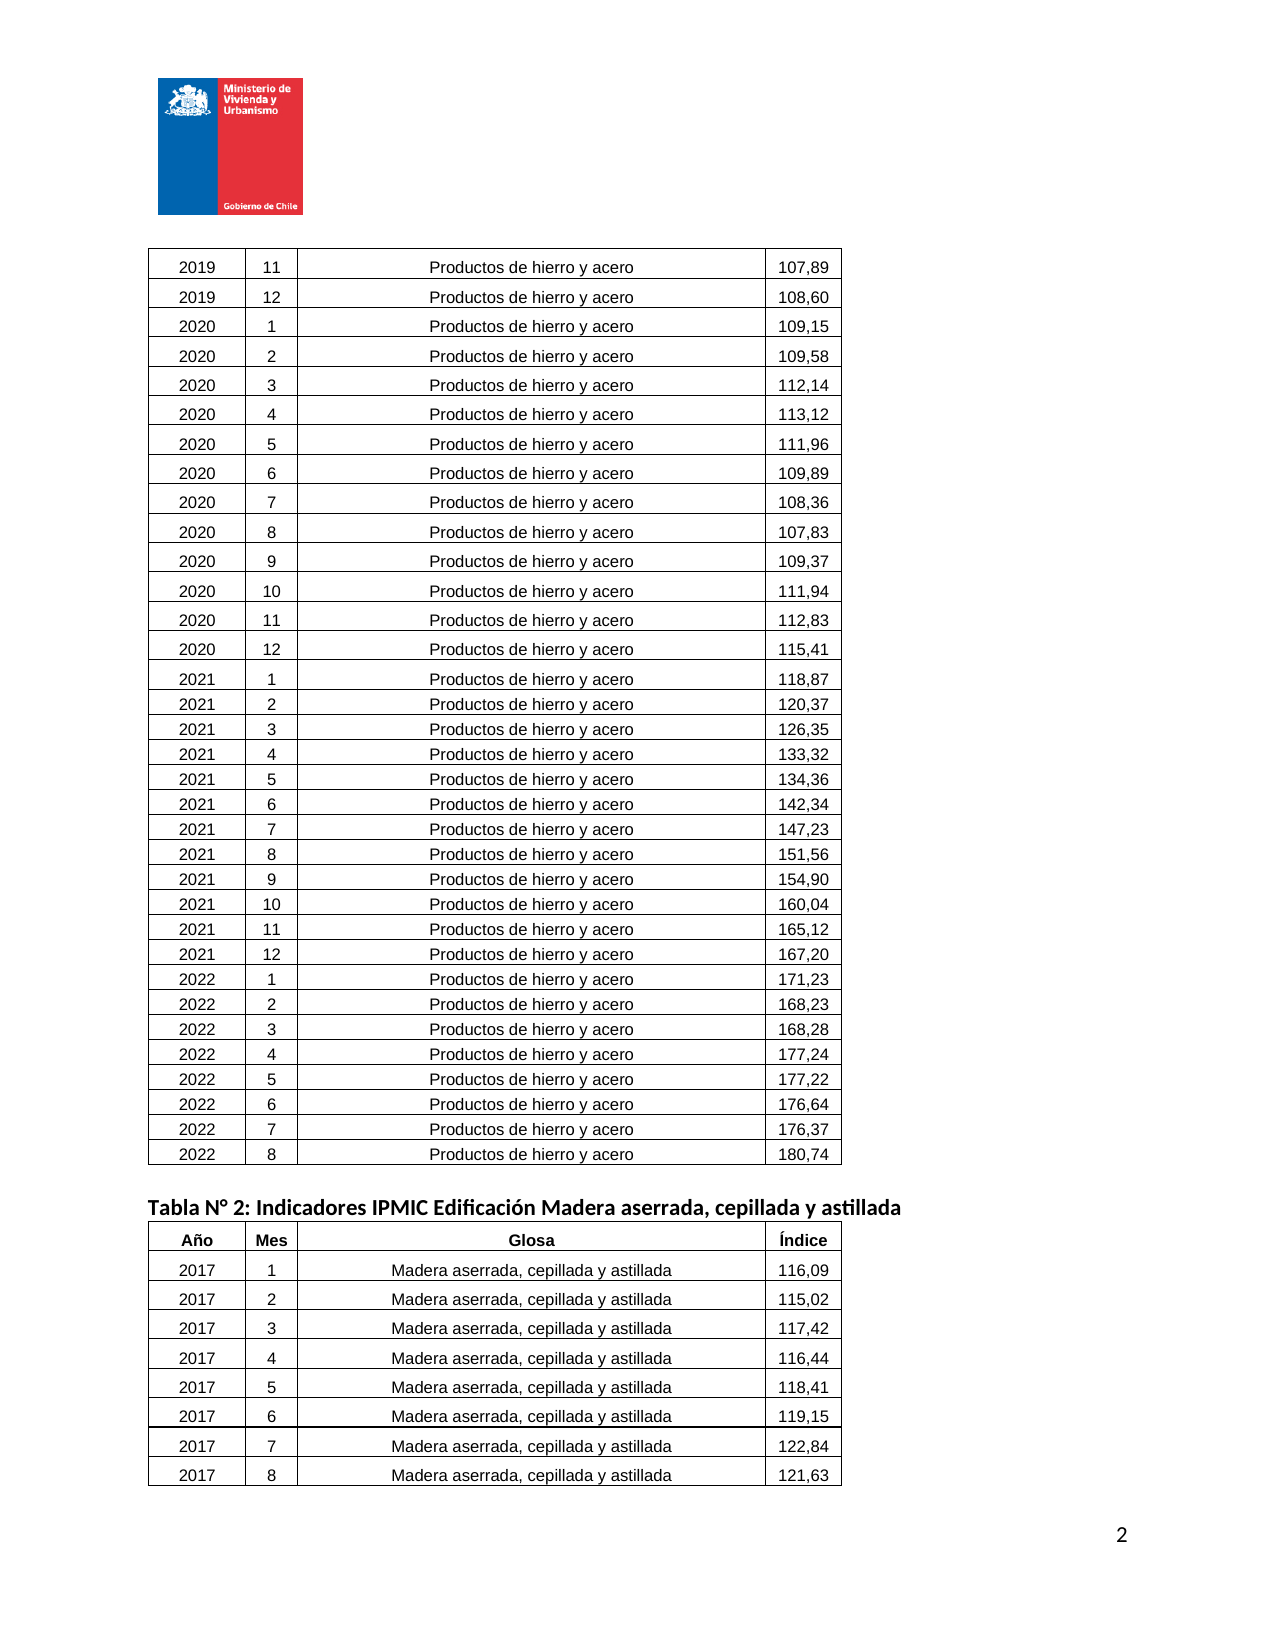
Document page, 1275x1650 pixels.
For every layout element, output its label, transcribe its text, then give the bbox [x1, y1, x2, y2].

table_cell 1 [246, 965, 297, 989]
table_cell 2021 [149, 660, 245, 689]
table_cell 2021 [149, 740, 245, 764]
table_cell 2022 [149, 1090, 245, 1114]
table_cell 5 [246, 765, 297, 789]
table_cell 167,20 [766, 940, 841, 964]
table_cell 2022 [149, 1115, 245, 1139]
table_cell 119,15 [766, 1398, 841, 1426]
table_cell 2020 [149, 308, 245, 336]
table_cell Productos de hierro y acero [298, 1115, 765, 1139]
table_cell Productos de hierro y acero [298, 990, 765, 1014]
table_cell 2020 [149, 455, 245, 483]
table_cell 133,32 [766, 740, 841, 764]
table_cell 113,12 [766, 396, 841, 424]
table_cell 116,09 [766, 1251, 841, 1279]
table_cell 4 [246, 1040, 297, 1064]
table_cell 126,35 [766, 715, 841, 739]
table_cell Productos de hierro y acero [298, 631, 765, 659]
table_cell 2 [246, 337, 297, 366]
text Tabla N° 2: Indicadores IPMIC Edificación Madera aserrada, cepillada y astillada [148, 1193, 1127, 1221]
table_cell Productos de hierro y acero [298, 940, 765, 964]
table_cell 2020 [149, 484, 245, 512]
table_cell 107,83 [766, 514, 841, 542]
table_cell Productos de hierro y acero [298, 455, 765, 483]
table_cell Productos de hierro y acero [298, 367, 765, 395]
table_cell 2017 [149, 1428, 245, 1456]
table_cell Productos de hierro y acero [298, 660, 765, 689]
table_cell 2021 [149, 690, 245, 714]
table_cell 176,37 [766, 1115, 841, 1139]
table_cell 7 [246, 484, 297, 512]
table_cell Productos de hierro y acero [298, 543, 765, 571]
table_cell Productos de hierro y acero [298, 815, 765, 839]
table_cell Productos de hierro y acero [298, 1090, 765, 1114]
table_cell 8 [246, 840, 297, 864]
table_cell 1 [246, 660, 297, 689]
table_cell Productos de hierro y acero [298, 865, 765, 889]
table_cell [298, 249, 765, 277]
table_cell 9 [246, 865, 297, 889]
table_cell 1 [246, 1251, 297, 1279]
table_cell 2022 [149, 965, 245, 989]
table_cell 12 [246, 279, 297, 307]
table_cell 10 [246, 572, 297, 601]
table_cell 2017 [149, 1457, 245, 1485]
table_cell 2021 [149, 940, 245, 964]
table_cell 112,14 [766, 367, 841, 395]
table_cell 147,23 [766, 815, 841, 839]
table_cell 115,41 [766, 631, 841, 659]
table_cell Productos de hierro y acero [298, 715, 765, 739]
table_cell 8 [246, 1140, 297, 1164]
table_cell 1 [246, 308, 297, 336]
table_cell 4 [246, 1339, 297, 1368]
table_cell 2020 [149, 367, 245, 395]
table_cell 116,44 [766, 1339, 841, 1368]
table_cell 112,83 [766, 602, 841, 630]
table_header Año [149, 1222, 245, 1250]
table_cell 7 [246, 815, 297, 839]
table_cell 2019 [149, 249, 245, 277]
table_cell 122,84 [766, 1428, 841, 1456]
table_cell 5 [246, 1369, 297, 1397]
table_cell 2021 [149, 915, 245, 939]
table_cell 2021 [149, 865, 245, 889]
table_cell 2020 [149, 543, 245, 571]
table_cell 121,63 [766, 1457, 841, 1485]
table_cell 8 [246, 514, 297, 542]
table_cell 111,94 [766, 572, 841, 601]
table_cell 151,56 [766, 840, 841, 864]
table_cell 2020 [149, 572, 245, 601]
table_cell Productos de hierro y acero [298, 279, 765, 307]
table_cell Productos de hierro y acero [298, 1015, 765, 1039]
table_cell 11 [246, 602, 297, 630]
table_cell 2017 [149, 1251, 245, 1279]
table_cell 3 [246, 367, 297, 395]
table_cell 3 [246, 1015, 297, 1039]
table_cell 134,36 [766, 765, 841, 789]
table_cell 109,15 [766, 308, 841, 336]
table_cell 107,89 [766, 249, 841, 277]
table_header Índice [766, 1222, 841, 1250]
table_header Glosa [298, 1222, 765, 1250]
table_cell Productos de hierro y acero [298, 572, 765, 601]
table_cell 2021 [149, 765, 245, 789]
table_cell Productos de hierro y acero [298, 1040, 765, 1064]
table_cell 6 [246, 1398, 297, 1426]
table_cell 142,34 [766, 790, 841, 814]
table_cell 108,60 [766, 279, 841, 307]
table_cell 5 [246, 425, 297, 454]
table_cell 2020 [149, 514, 245, 542]
table_cell Madera aserrada, cepillada y astillada [298, 1398, 765, 1426]
table_cell Productos de hierro y acero [298, 602, 765, 630]
table_cell 12 [246, 631, 297, 659]
table_cell 171,23 [766, 965, 841, 989]
table_cell 2020 [149, 337, 245, 366]
table_cell Madera aserrada, cepillada y astillada [298, 1310, 765, 1338]
table_cell 154,90 [766, 865, 841, 889]
table_cell 9 [246, 543, 297, 571]
table_cell 177,22 [766, 1065, 841, 1089]
table_cell 12 [246, 940, 297, 964]
table_cell 2017 [149, 1310, 245, 1338]
table_cell 4 [246, 396, 297, 424]
table_header Mes [246, 1222, 297, 1250]
table_cell 4 [246, 740, 297, 764]
table_cell 6 [246, 1090, 297, 1114]
table_cell 2 [246, 990, 297, 1014]
table_cell 2022 [149, 1040, 245, 1064]
table_cell Productos de hierro y acero [298, 514, 765, 542]
table_cell Productos de hierro y acero [298, 890, 765, 914]
table_cell 2021 [149, 840, 245, 864]
table_cell 3 [246, 1310, 297, 1338]
table_cell Productos de hierro y acero [298, 740, 765, 764]
table_cell 2022 [149, 1065, 245, 1089]
table_cell 108,36 [766, 484, 841, 512]
table_cell 2 [246, 690, 297, 714]
table_cell Productos de hierro y acero [298, 337, 765, 366]
table_cell 117,42 [766, 1310, 841, 1338]
table_cell 10 [246, 890, 297, 914]
table_cell 2019 [149, 279, 245, 307]
table_cell 180,74 [766, 1140, 841, 1164]
table_cell Productos de hierro y acero [298, 690, 765, 714]
table_cell 177,24 [766, 1040, 841, 1064]
table_cell 2022 [149, 1015, 245, 1039]
table_cell 7 [246, 1115, 297, 1139]
table_cell 2020 [149, 631, 245, 659]
table_cell 2017 [149, 1339, 245, 1368]
table_cell 109,37 [766, 543, 841, 571]
table_cell Productos de hierro y acero [298, 425, 765, 454]
table_cell 176,64 [766, 1090, 841, 1114]
table_cell 165,12 [766, 915, 841, 939]
table_cell Productos de hierro y acero [298, 396, 765, 424]
table_cell 2020 [149, 396, 245, 424]
table_cell 160,04 [766, 890, 841, 914]
table_cell Productos de hierro y acero [298, 915, 765, 939]
table_cell 2017 [149, 1281, 245, 1309]
table_cell 2017 [149, 1398, 245, 1426]
table_cell 3 [246, 715, 297, 739]
table_cell 115,02 [766, 1281, 841, 1309]
table_cell 118,41 [766, 1369, 841, 1397]
table_cell Productos de hierro y acero [298, 790, 765, 814]
table_cell Madera aserrada, cepillada y astillada [298, 1281, 765, 1309]
table_cell 5 [246, 1065, 297, 1089]
table_cell Productos de hierro y acero [298, 484, 765, 512]
table_cell 2022 [149, 1140, 245, 1164]
table_cell Productos de hierro y acero [298, 765, 765, 789]
table_cell 168,23 [766, 990, 841, 1014]
table_cell Productos de hierro y acero [298, 308, 765, 336]
table_cell Madera aserrada, cepillada y astillada [298, 1369, 765, 1397]
table_cell Productos de hierro y acero [298, 1140, 765, 1164]
table_cell 111,96 [766, 425, 841, 454]
table_cell 2021 [149, 715, 245, 739]
table_cell 2 [246, 1281, 297, 1309]
table_cell 6 [246, 455, 297, 483]
table_cell 118,87 [766, 660, 841, 689]
table_cell 6 [246, 790, 297, 814]
table_cell 2021 [149, 815, 245, 839]
table_cell 11 [246, 249, 297, 277]
table_cell 168,28 [766, 1015, 841, 1039]
table_cell Productos de hierro y acero [298, 840, 765, 864]
table_cell 2017 [149, 1369, 245, 1397]
table_cell Madera aserrada, cepillada y astillada [298, 1428, 765, 1456]
table_cell 109,58 [766, 337, 841, 366]
table_cell Madera aserrada, cepillada y astillada [298, 1251, 765, 1279]
table_cell 2022 [149, 990, 245, 1014]
table_cell 7 [246, 1428, 297, 1456]
table_cell Productos de hierro y acero [298, 965, 765, 989]
table_cell 11 [246, 915, 297, 939]
table_cell 2020 [149, 602, 245, 630]
table_cell 2021 [149, 790, 245, 814]
table_cell 8 [246, 1457, 297, 1485]
table_cell 2020 [149, 425, 245, 454]
table_cell 120,37 [766, 690, 841, 714]
table_cell Madera aserrada, cepillada y astillada [298, 1339, 765, 1368]
table_cell Productos de hierro y acero [298, 1065, 765, 1089]
table_cell 109,89 [766, 455, 841, 483]
table_cell 2021 [149, 890, 245, 914]
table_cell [298, 1457, 765, 1485]
